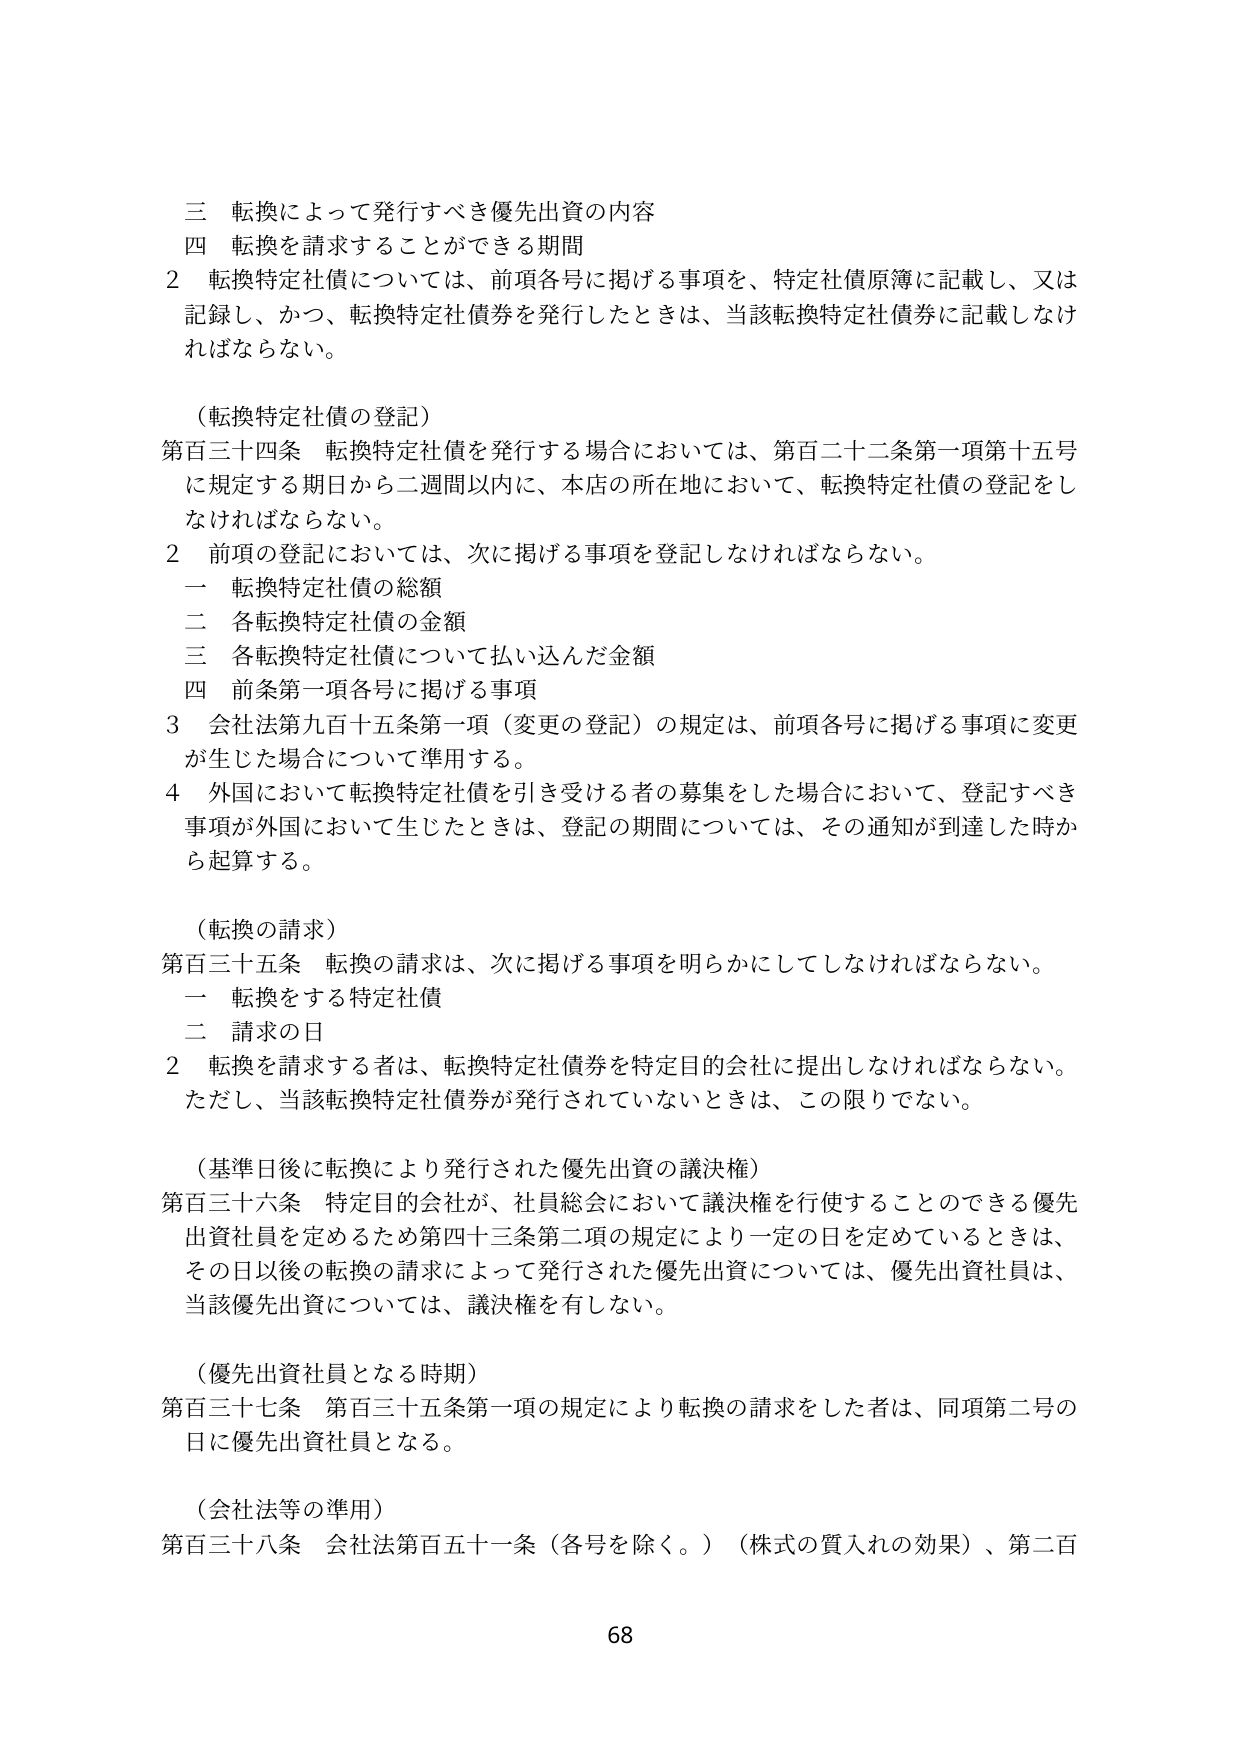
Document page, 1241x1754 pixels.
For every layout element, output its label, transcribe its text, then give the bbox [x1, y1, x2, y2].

text （転換特定社債の登記） [184, 399, 1079, 433]
text 二 各転換特定社債の金額 [184, 604, 1079, 638]
text 一 転換特定社債の総額 [184, 569, 1079, 604]
text ２ 転換特定社債については、前項各号に掲げる事項を、特定社債原簿に記載し、又は記録し、かつ、転換特定社債券を発行したときは、当該転換特定社債券に記載しなければならない。 [161, 262, 1079, 364]
text 三 転換によって発行すべき優先出資の内容 [184, 194, 1079, 228]
text ２ 前項の登記においては、次に掲げる事項を登記しなければならない。 [161, 535, 1079, 569]
text 一 転換をする特定社債 [184, 979, 1079, 1014]
text 二 請求の日 [184, 1014, 1079, 1048]
text ２ 転換を請求する者は、転換特定社債券を特定目的会社に提出しなければならない。ただし、当該転換特定社債券が発行されていないときは、この限りでない。 [161, 1048, 1079, 1116]
text （優先出資社員となる時期） [184, 1355, 1079, 1389]
text 第百三十七条 第百三十五条第一項の規定により転換の請求をした者は、同項第二号の日に優先出資社員となる。 [161, 1389, 1079, 1458]
text 四 転換を請求することができる期間 [184, 228, 1079, 262]
text （転換の請求） [184, 911, 1079, 945]
text 第百三十四条 転換特定社債を発行する場合においては、第百二十二条第一項第十五号に規定する期日から二週間以内に、本店の所在地において、転換特定社債の登記をしなければならない。 [161, 433, 1079, 535]
text 三 各転換特定社債について払い込んだ金額 [184, 638, 1079, 672]
text 四 前条第一項各号に掲げる事項 [184, 672, 1079, 706]
text ３ 会社法第九百十五条第一項（変更の登記）の規定は、前項各号に掲げる事項に変更が生じた場合について準用する。 [161, 706, 1079, 774]
text （基準日後に転換により発行された優先出資の議決権） [184, 1150, 1079, 1184]
text ４ 外国において転換特定社債を引き受ける者の募集をした場合において、登記すべき事項が外国において生じたときは、登記の期間については、その通知が到達した時から起算する。 [161, 774, 1079, 877]
text 第百三十六条 特定目的会社が、社員総会において議決権を行使することのできる優先出資社員を定めるため第四十三条第二項の規定により一定の日を定めているときは、その日以後の転換の請求によって発行された優先出資については、優先出資社員は、当該優先出資については、議決権を有しない。 [161, 1184, 1079, 1321]
text 第百三十五条 転換の請求は、次に掲げる事項を明らかにしてしなければならない。 [161, 945, 1079, 979]
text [161, 1526, 1079, 1560]
text （会社法等の準用） [184, 1492, 1079, 1526]
